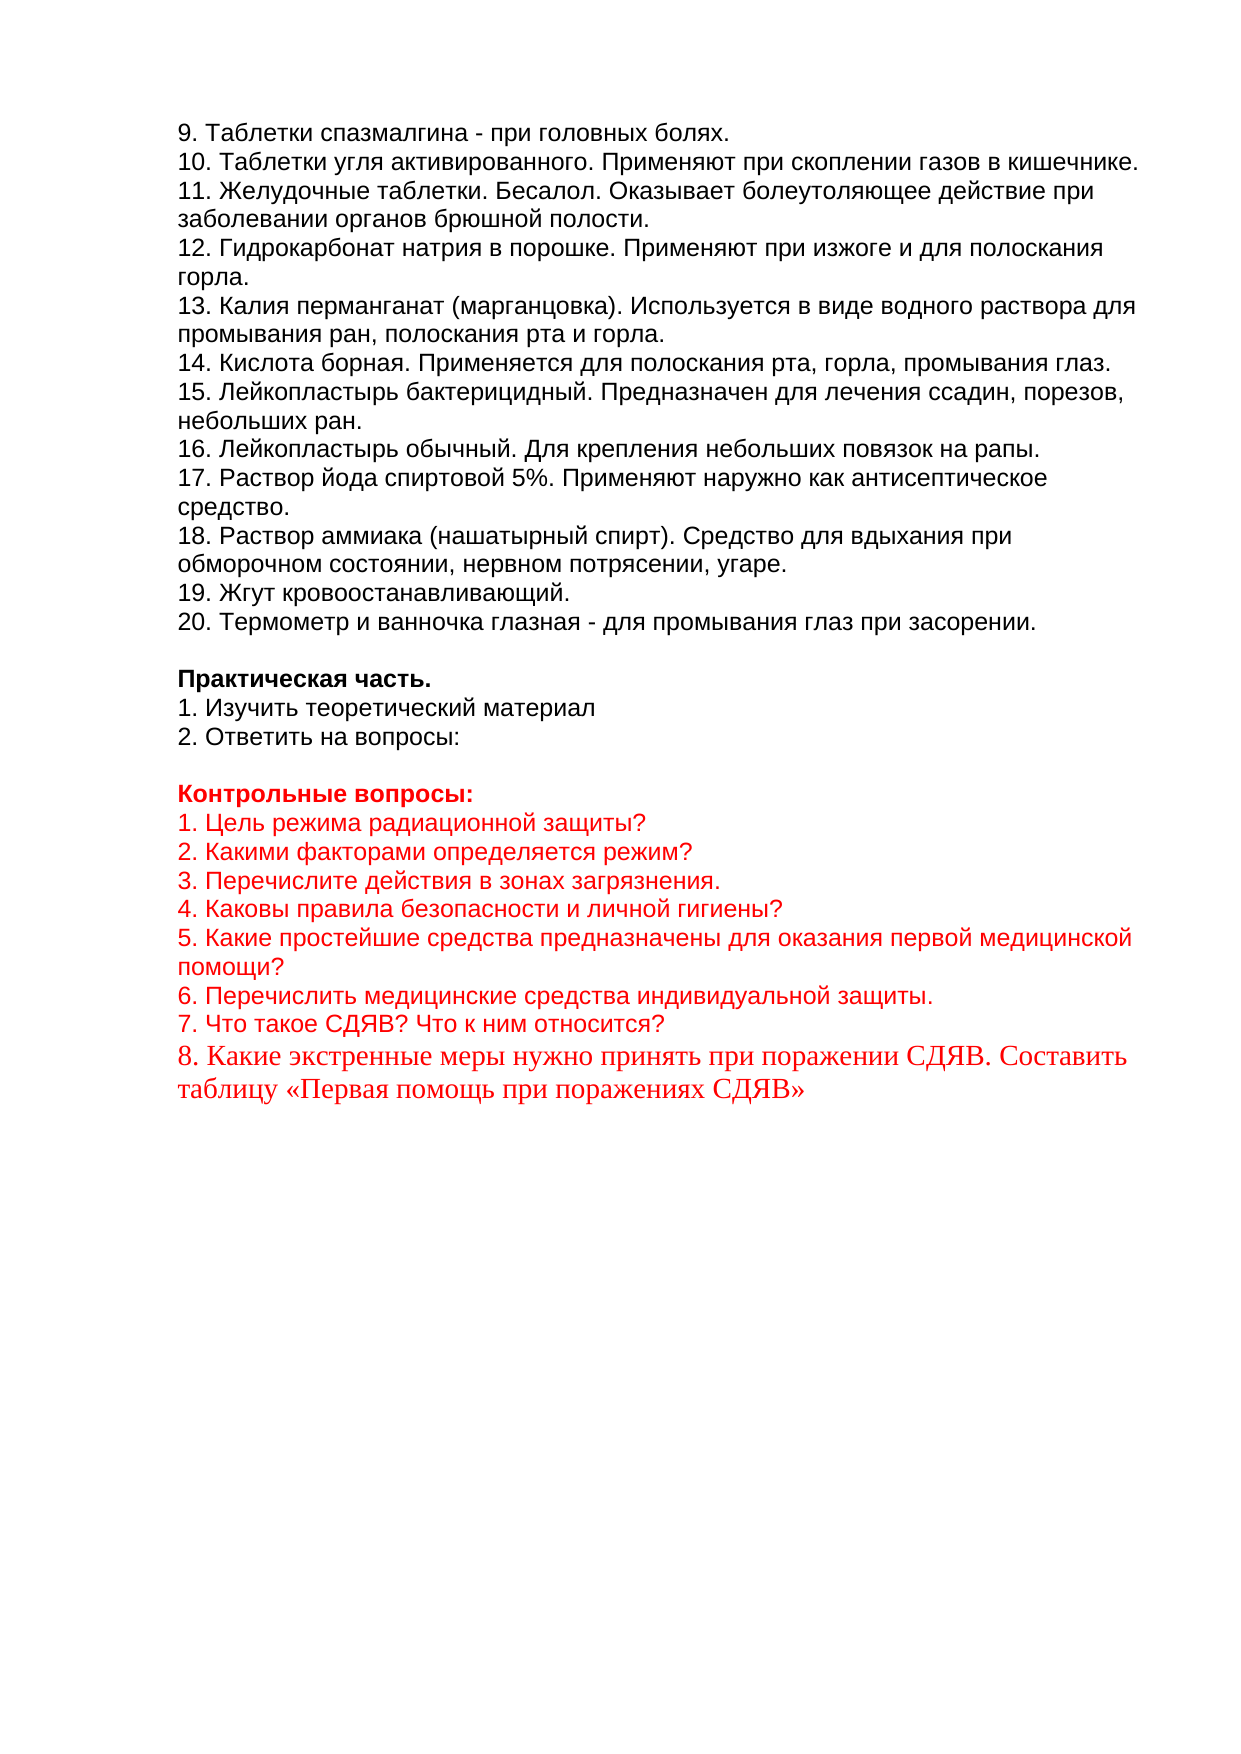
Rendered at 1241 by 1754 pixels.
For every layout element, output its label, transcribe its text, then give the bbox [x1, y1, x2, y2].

text 9. Таблетки спазмалгина - при головных болях. [177, 118, 1152, 147]
text 13. Калия перманганат (марганцовка). Используется в виде водного раствора для промывания ран, полоскания рта и горла. [177, 291, 1152, 348]
text 20. Термометр и ванночка глазная - для промывания глаз при засорении. [177, 607, 1152, 636]
text 10. Таблетки угля активированного. Применяют при скоплении газов в кишечнике. [177, 147, 1152, 176]
text 6. Перечислить медицинские средства индивидуальной защиты. [177, 981, 1152, 1009]
text 16. Лейкопластырь обычный. Для крепления небольших повязок на рапы. [177, 434, 1152, 463]
text 17. Раствор йода спиртовой 5%. Применяют наружно как антисептическое средство. [177, 463, 1152, 521]
text 1. Изучить теоретический материал [177, 693, 1152, 722]
text 4. Каковы правила безопасности и личной гигиены? [177, 894, 1152, 923]
text Практическая часть. [177, 664, 1152, 693]
text 14. Кислота борная. Применяется для полоскания рта, горла, промывания глаз. [177, 348, 1152, 377]
text 7. Что такое СДЯВ? Что к ним относится? [177, 1009, 1152, 1038]
text 2. Какими факторами определяется режим? [177, 837, 1152, 866]
text 3. Перечислите действия в зонах загрязнения. [177, 866, 1152, 894]
text 11. Желудочные таблетки. Бесалол. Оказывает болеутоляющее действие при заболевании органов брюшной полости. [177, 176, 1152, 233]
text 18. Раствор аммиака (нашатырный спирт). Средство для вдыхания при обморочном состоянии, нервном потрясении, угаре. [177, 521, 1152, 578]
text 1. Цель режима радиационной защиты? [177, 808, 1152, 837]
text 12. Гидрокарбонат натрия в порошке. Применяют при изжоге и для полоскания горла. [177, 233, 1152, 291]
text 5. Какие простейшие средства предназначены для оказания первой медицинской помощи? [177, 923, 1152, 981]
text 19. Жгут кровоостанавливающий. [177, 578, 1152, 607]
text 15. Лейкопластырь бактерицидный. Предназначен для лечения ссадин, порезов, небольших ран. [177, 377, 1152, 434]
text 2. Ответить на вопросы: [177, 722, 1152, 751]
text Контрольные вопросы: [177, 779, 1152, 808]
text 8. Какие экстренные меры нужно принять при поражении СДЯВ. Составить таблицу «Первая помощь при поражениях СДЯВ» [177, 1038, 1152, 1105]
